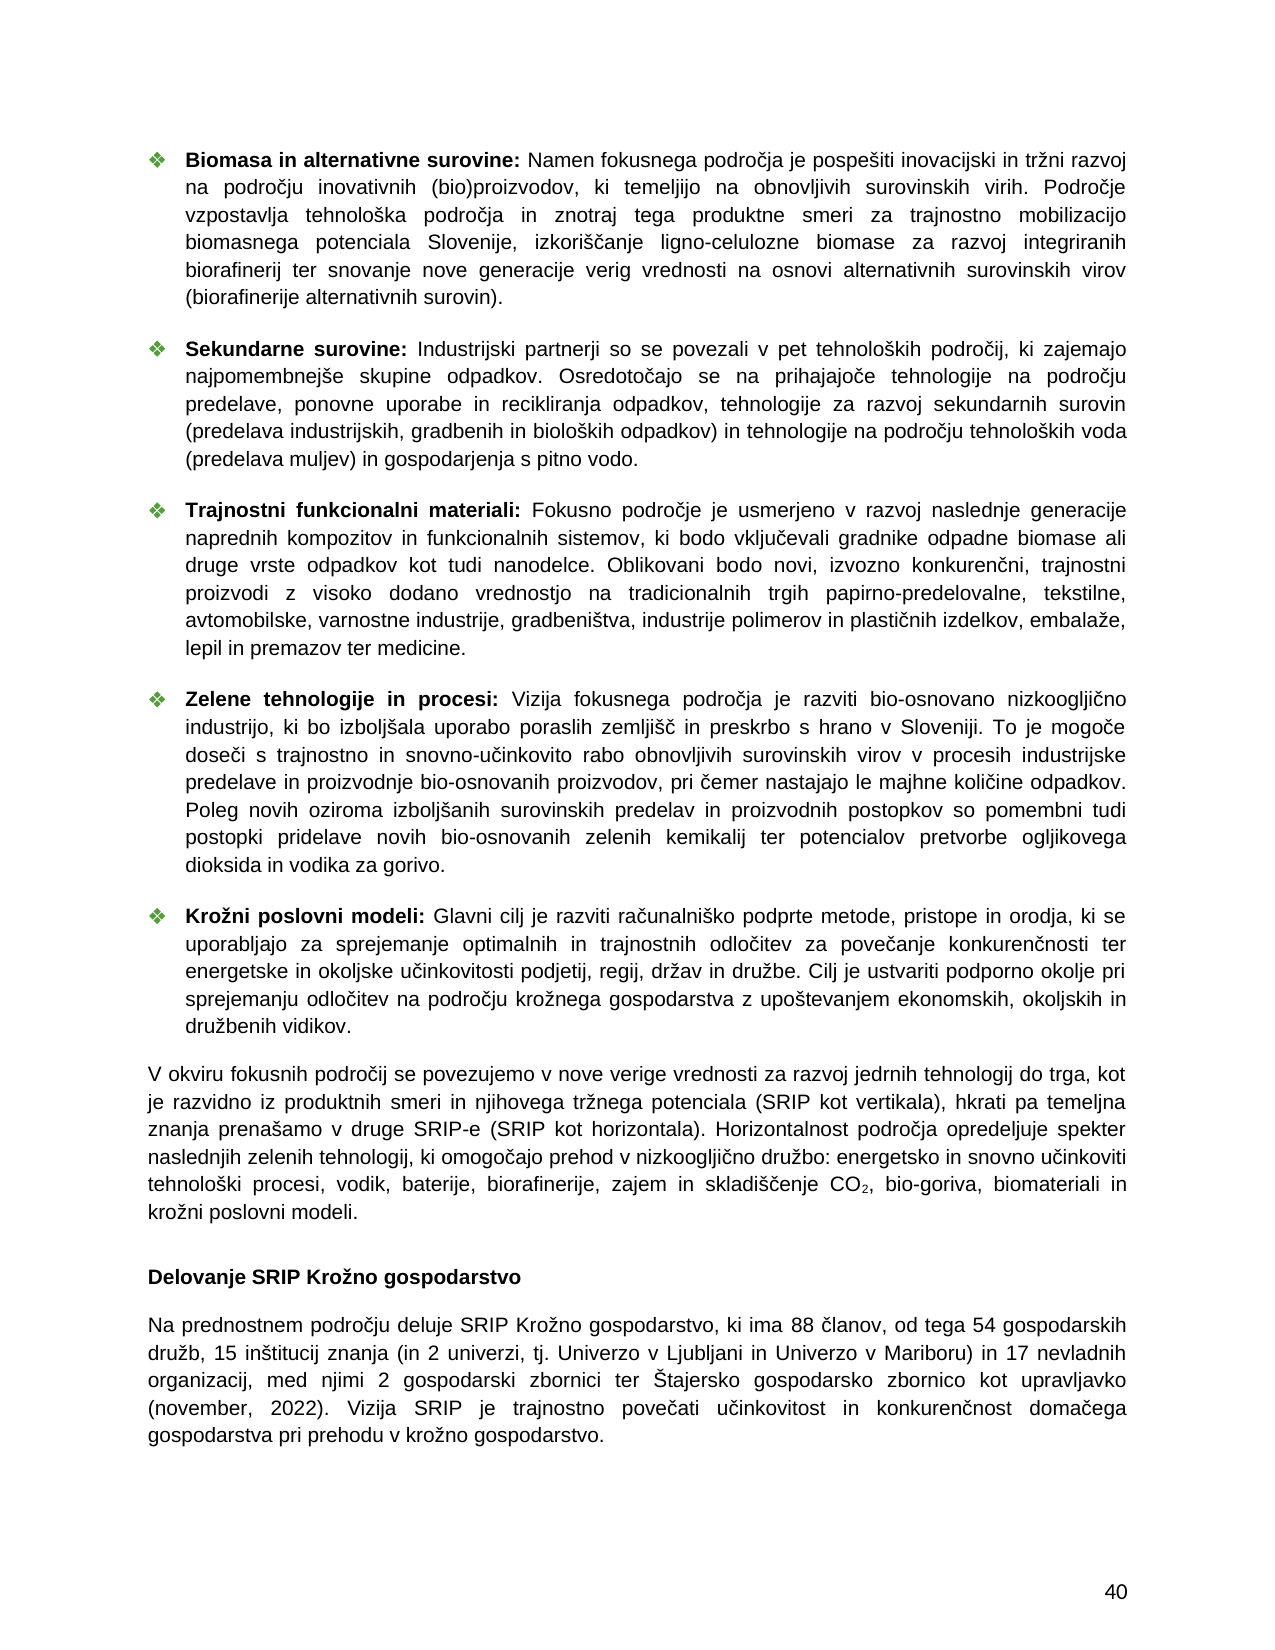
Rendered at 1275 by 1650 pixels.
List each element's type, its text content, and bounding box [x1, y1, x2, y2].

text V okviru fokusnih področij se povezujemo v nove verige vrednosti za razvoj jedrnih tehnologij do trga, kot je razvidno iz produktnih smeri in njihovega tržnega potenciala (SRIP kot vertikala), hkrati pa temeljna znanja prenašamo v druge SRIP-e (SRIP kot horizontala). Horizontalnost področja opredeljuje spekter naslednjih zelenih tehnologij, ki omogočajo prehod v nizkoogljično družbo: energetsko in snovno učinkoviti tehnološki procesi, vodik, baterije, biorafinerije, zajem in skladiščenje CO2, bio-goriva, biomateriali in krožni poslovni modeli. [148, 1062, 1127, 1224]
list Trajnostni funkcionalni materiali: Fokusno področje je usmerjeno v razvoj naslednje generacije naprednih kompozitov in funkcionalnih sistemov, ki bodo vključevali gradnike odpadne biomase ali druge vrste odpadkov kot tudi nanodelce. Oblikovani bodo novi, izvozno konkurenčni, trajnostni proizvodi z visoko dodano vrednostjo na tradicionalnih trgih papirno-predelovalne, tekstilne, avtomobilske, varnostne industrije, gradbeništva, industrije polimerov in plastičnih izdelkov, embalaže, lepil in premazov ter medicine. [148, 498, 1127, 660]
list Biomasa in alternativne surovine: Namen fokusnega področja je pospešiti inovacijski in tržni razvoj na področju inovativnih (bio)proizvodov, ki temeljijo na obnovljivih surovinskih virih. Področje vzpostavlja tehnološka področja in znotraj tega produktne smeri za trajnostno mobilizacijo biomasnega potenciala Slovenije, izkoriščanje ligno-celulozne biomase za razvoj integriranih biorafinerij ter snovanje nove generacije verig vrednosti na osnovi alternativnih surovinskih virov (biorafinerije alternativnih surovin). [148, 148, 1127, 309]
text Delovanje SRIP Krožno gospodarstvo [148, 1265, 1127, 1289]
text Na prednostnem področju deluje SRIP Krožno gospodarstvo, ki ima 88 članov, od tega 54 gospodarskih družb, 15 inštitucij znanja (in 2 univerzi, tj. Univerzo v Ljubljani in Univerzo v Mariboru) in 17 nevladnih organizacij, med njimi 2 gospodarski zbornici ter Štajersko gospodarsko zbornico kot upravljavko (november, 2022). Vizija SRIP je trajnostno povečati učinkovitost in konkurenčnost domačega gospodarstva pri prehodu v krožno gospodarstvo. [148, 1313, 1127, 1447]
list Krožni poslovni modeli: Glavni cilj je razviti računalniško podprte metode, pristope in orodja, ki se uporabljajo za sprejemanje optimalnih in trajnostnih odločitev za povečanje konkurenčnosti ter energetske in okoljske učinkovitosti podjetij, regij, držav in družbe. Cilj je ustvariti podporno okolje pri sprejemanju odločitev na področju krožnega gospodarstva z upoštevanjem ekonomskih, okoljskih in družbenih vidikov. [148, 904, 1127, 1038]
list Sekundarne surovine: Industrijski partnerji so se povezali v pet tehnoloških področij, ki zajemajo najpomembnejše skupine odpadkov. Osredotočajo se na prihajajoče tehnologije na področju predelave, ponovne uporabe in recikliranja odpadkov, tehnologije za razvoj sekundarnih surovin (predelava industrijskih, gradbenih in bioloških odpadkov) in tehnologije na področju tehnoloških voda (predelava muljev) in gospodarjenja s pitno vodo. [148, 337, 1127, 471]
list Zelene tehnologije in procesi: Vizija fokusnega področja je razviti bio-osnovano nizkoogljično industrijo, ki bo izboljšala uporabo poraslih zemljišč in preskrbo s hrano v Sloveniji. To je mogoče doseči s trajnostno in snovno-učinkovito rabo obnovljivih surovinskih virov v procesih industrijske predelave in proizvodnje bio-osnovanih proizvodov, pri čemer nastajajo le majhne količine odpadkov. Poleg novih oziroma izboljšanih surovinskih predelav in proizvodnih postopkov so pomembni tudi postopki pridelave novih bio-osnovanih zelenih kemikalij ter potencialov pretvorbe ogljikovega dioksida in vodika za gorivo. [148, 687, 1127, 876]
